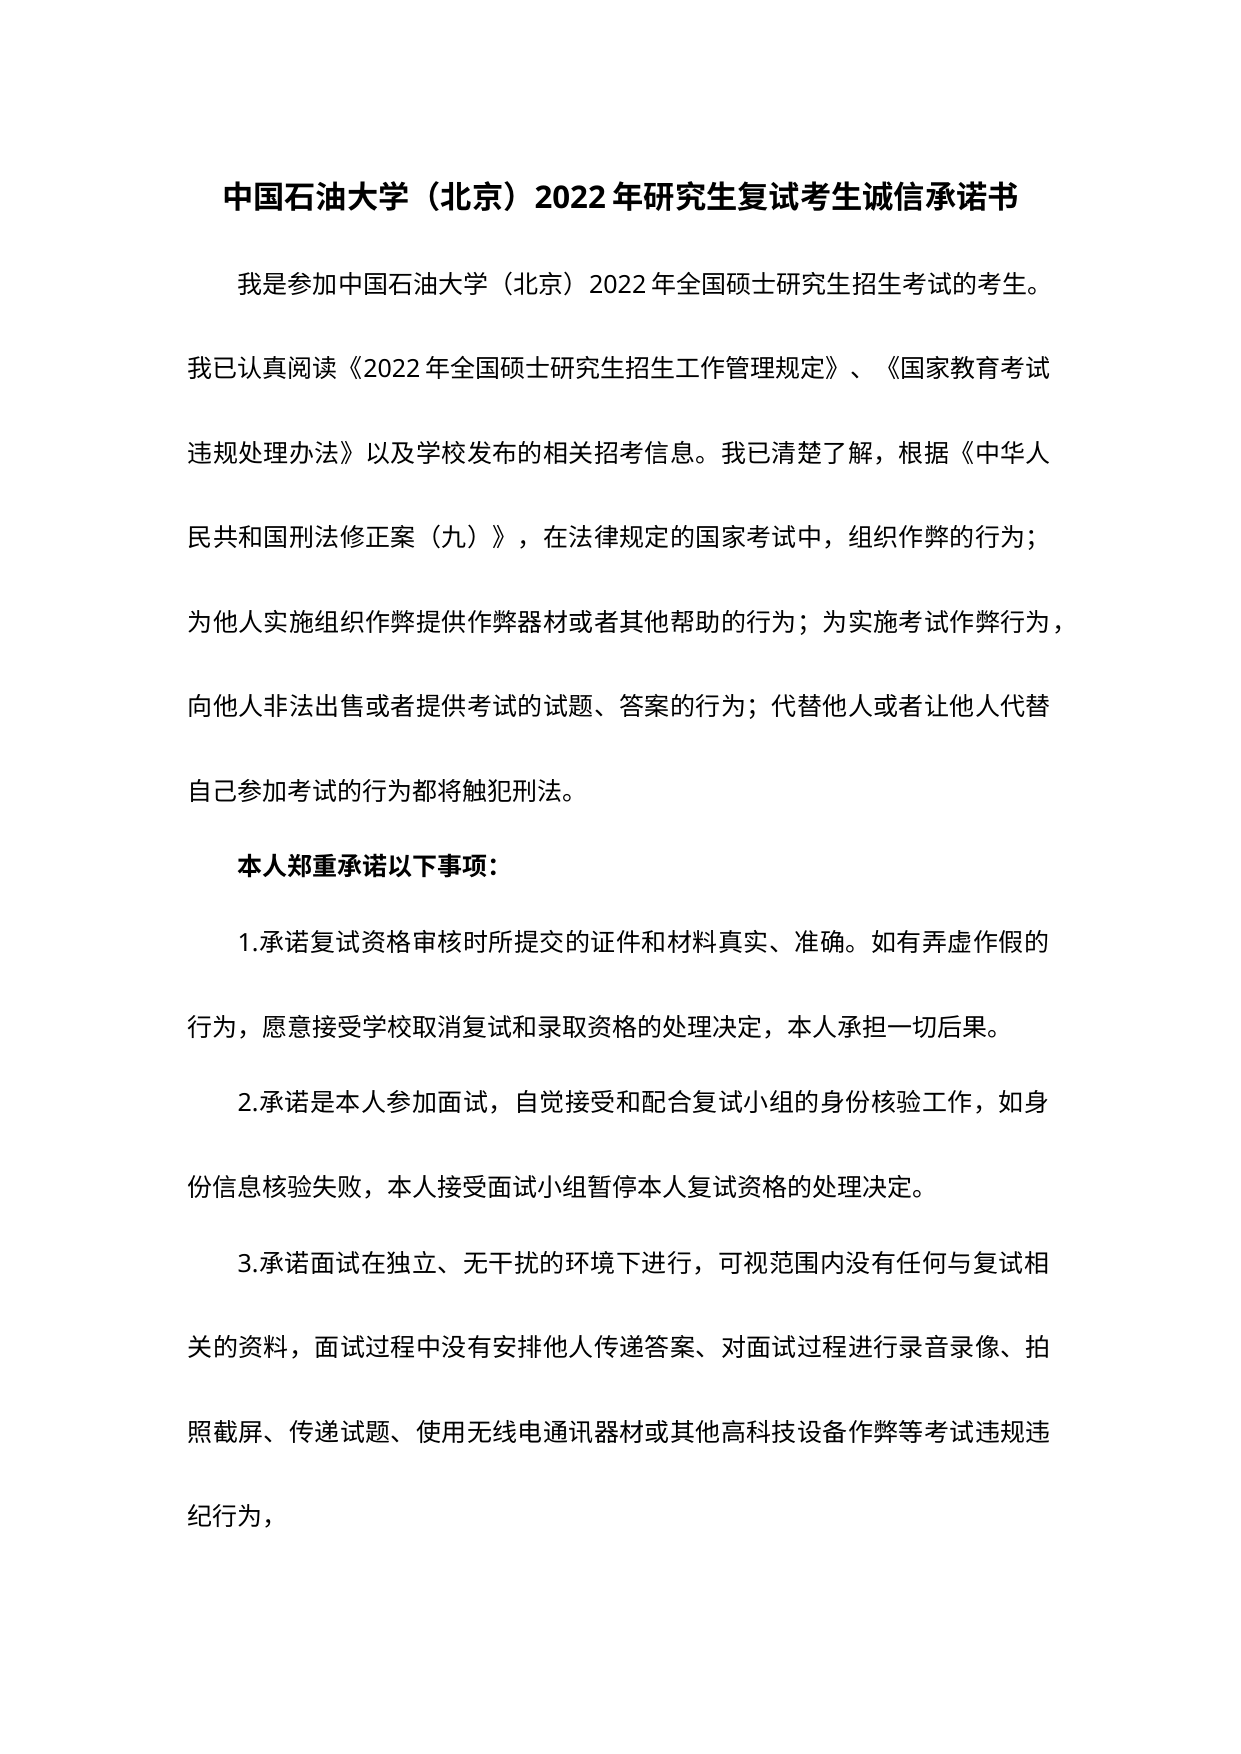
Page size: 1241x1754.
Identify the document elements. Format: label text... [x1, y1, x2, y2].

text 3.承诺面试在独立、无干扰的环境下进行，可视范围内没有任何与复试相关的资料，面试过程中没有安排他人传递答案、对面试过程进行录音录像、拍照截屏、传递试题、使用无线电通讯器材或其他高科技设备作弊等考试违规违纪行为， [187, 1229, 1053, 1547]
text 我是参加中国石油大学（北京）2022年全国硕士研究生招生考试的考生。我已认真阅读《2022年全国硕士研究生招生工作管理规定》、《国家教育考试违规处理办法》以及学校发布的相关招考信息。我已清楚了解，根据《中华人民共和国刑法修正案（九）》，在法律规定的国家考试中，组织作弊的行为；为他人实施组织作弊提供作弊器材或者其他帮助的行为；为实施考试作弊行为，向他人非法出售或者提供考试的试题、答案的行为；代替他人或者让他人代替自己参加考试的行为都将触犯刑法。 [187, 250, 1053, 822]
text 2.承诺是本人参加面试，自觉接受和配合复试小组的身份核验工作，如身份信息核验失败，本人接受面试小组暂停本人复试资格的处理决定。 [187, 1068, 1053, 1218]
text 本人郑重承诺以下事项： [187, 832, 1053, 897]
text 中国石油大学（北京）2022年研究生复试考生诚信承诺书 [187, 162, 1053, 227]
text 1.承诺复试资格审核时所提交的证件和材料真实、准确。如有弄虚作假的行为，愿意接受学校取消复试和录取资格的处理决定，本人承担一切后果。 [187, 908, 1053, 1058]
